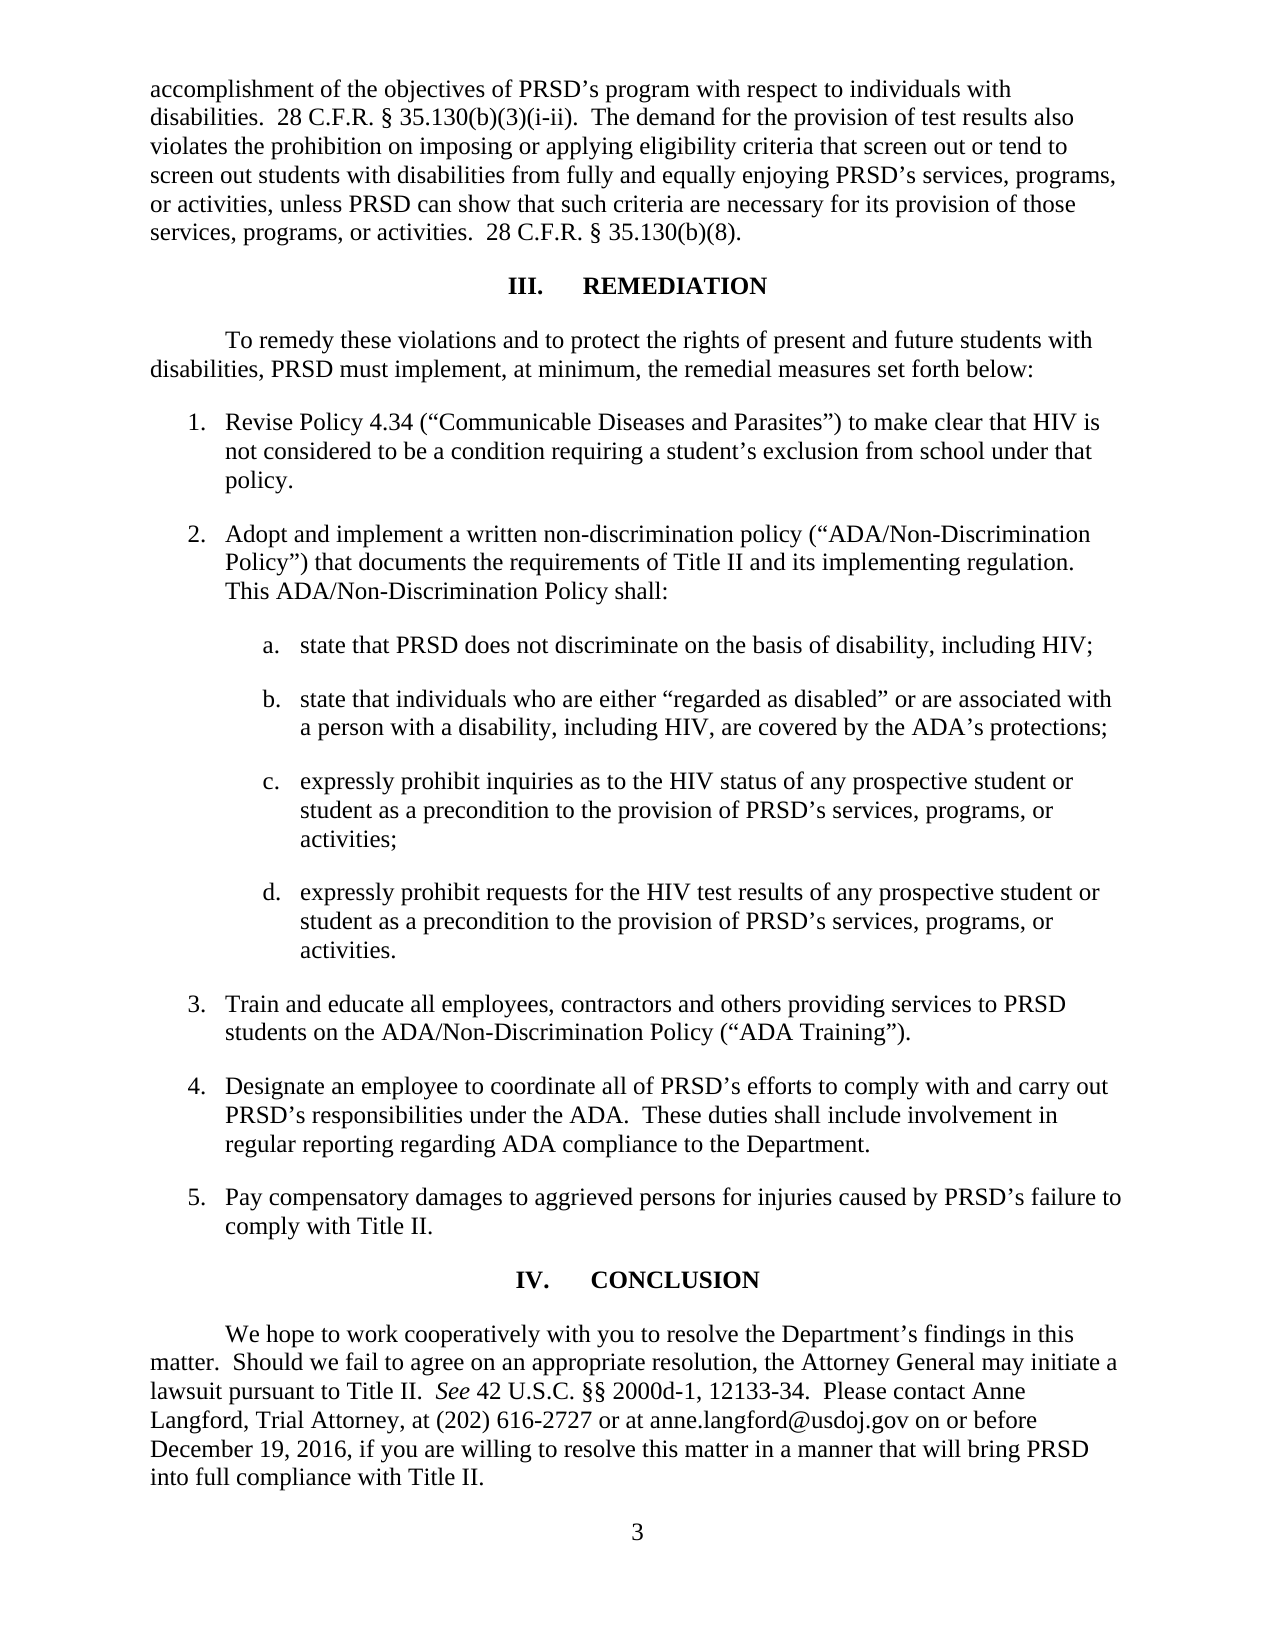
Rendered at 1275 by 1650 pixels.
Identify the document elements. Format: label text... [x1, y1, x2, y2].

subtitle CONCLUSION [150, 1265, 1125, 1294]
list expressly prohibit inquiries as to the HIV status of any prospective student or student as a precondition to the provision of PRSD’s services, programs, or activities; [262, 766, 1125, 852]
text To remedy these violations and to protect the rights of present and future students with disabilities, PRSD must implement, at minimum, the remedial measures set forth below: [150, 325, 1125, 382]
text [150, 74, 1125, 246]
list Revise Policy 4.34 (“Communicable Diseases and Parasites”) to make clear that HIV is not considered to be a condition requiring a student’s exclusion from school under that policy. [187, 407, 1125, 494]
list Adopt and implement a written non-discrimination policy (“ADA/Non-Discrimination Policy”) that documents the requirements of Title II and its implementing regulation. This ADA/Non-Discrimination Policy shall: [187, 519, 1125, 605]
text We hope to work cooperatively with you to resolve the Department’s findings in this matter. Should we fail to agree on an appropriate resolution, the Attorney General may initiate a lawsuit pursuant to Title II. See 42 U.S.C. §§ 2000d-1, 12133-34. Please contact Anne Langford, Trial Attorney, at (202) 616-2727 or at anne.langford@usdoj.gov on or before December 19, 2016, if you are willing to resolve this matter in a manner that will bring PRSD into full compliance with Title II. [150, 1319, 1125, 1491]
list state that PRSD does not discriminate on the basis of disability, including HIV; [262, 630, 1125, 659]
subtitle REMEDIATION [150, 271, 1125, 300]
list state that individuals who are either “regarded as disabled” or are associated with a person with a disability, including HIV, are covered by the ADA’s protections; [262, 684, 1125, 741]
list Train and educate all employees, contractors and others providing services to PRSD students on the ADA/Non-Discrimination Policy (“ADA Training”). [187, 989, 1125, 1046]
list Pay compensatory damages to aggrieved persons for injuries caused by PRSD’s failure to comply with Title II. [187, 1182, 1125, 1240]
list expressly prohibit requests for the HIV test results of any prospective student or student as a precondition to the provision of PRSD’s services, programs, or activities. [262, 877, 1125, 964]
list Designate an employee to coordinate all of PRSD’s efforts to comply with and carry out PRSD’s responsibilities under the ADA. These duties shall include involvement in regular reporting regarding ADA compliance to the Department. [187, 1071, 1125, 1157]
